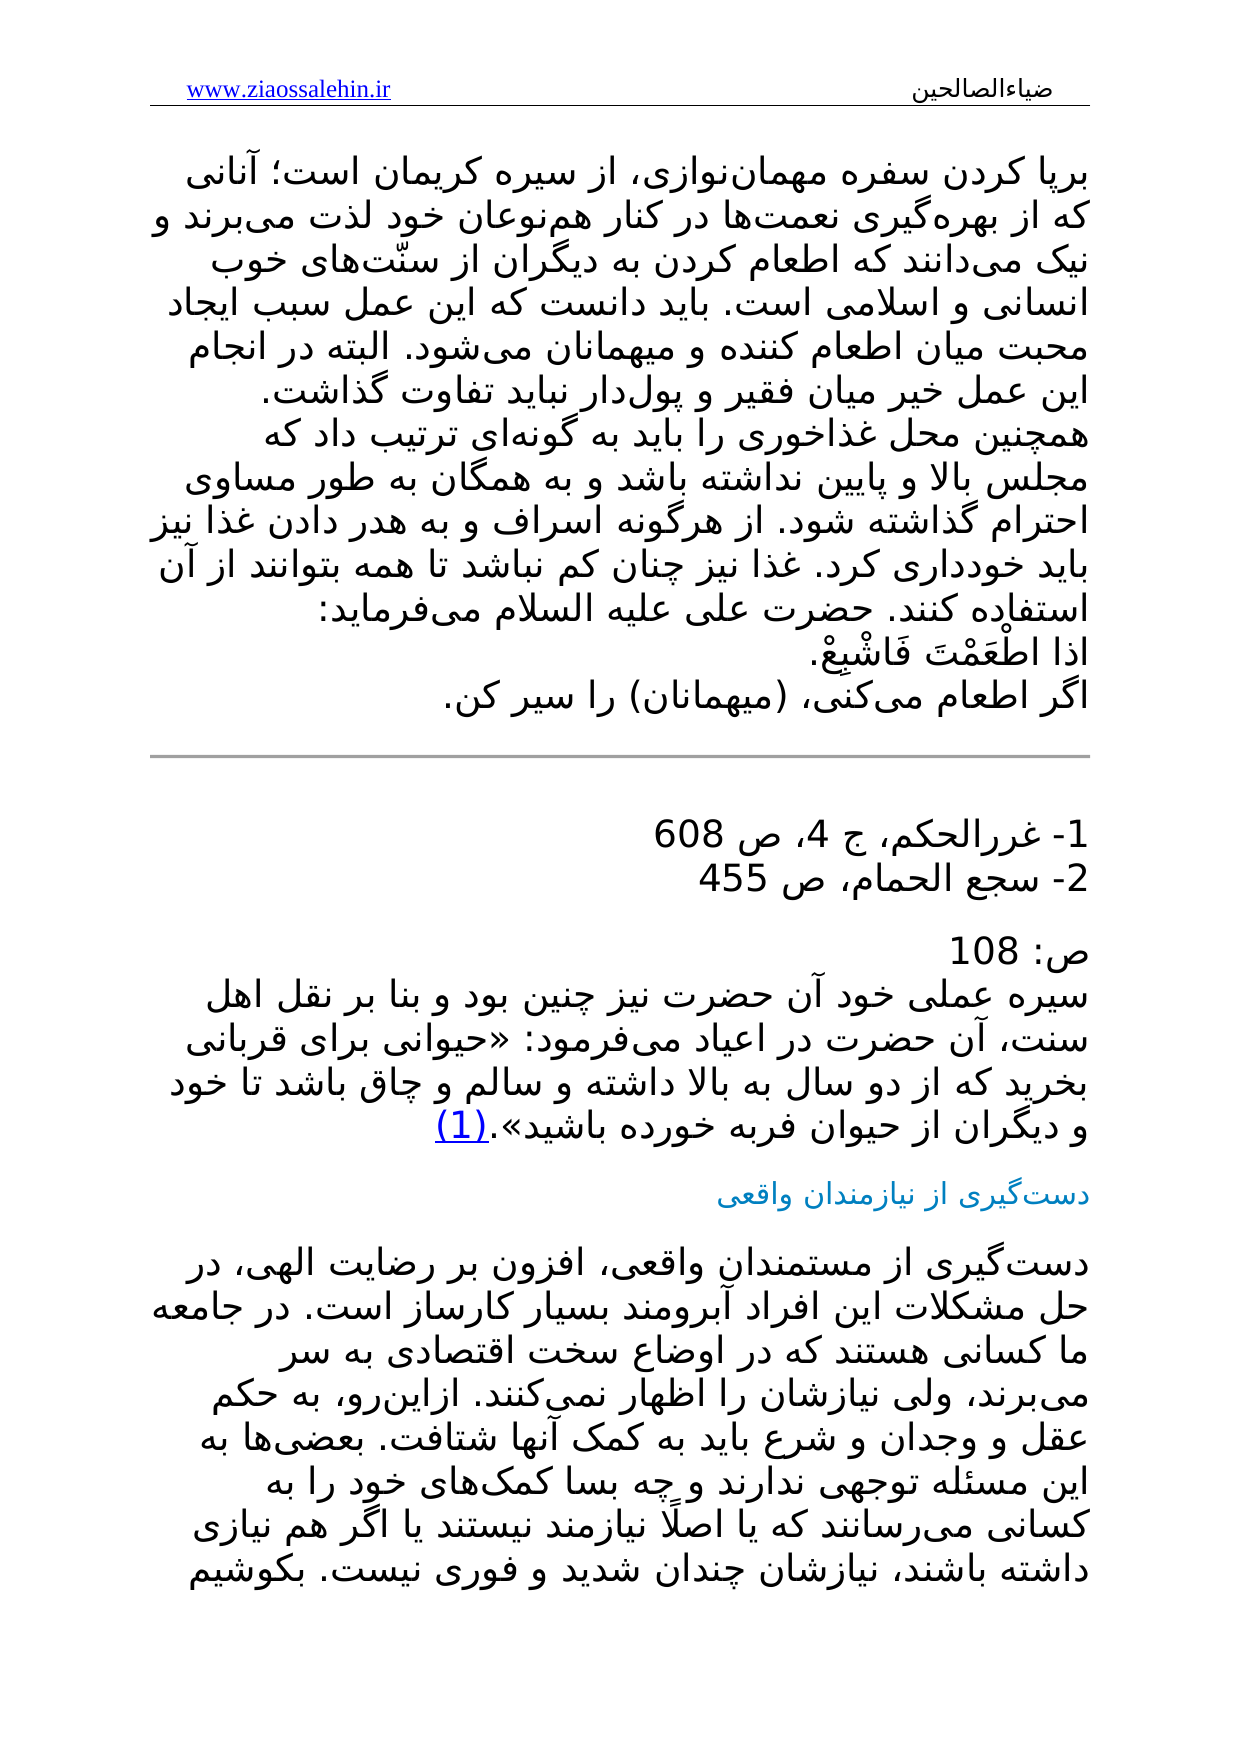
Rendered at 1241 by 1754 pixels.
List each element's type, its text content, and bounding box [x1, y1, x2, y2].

text 1- غررالحکم، ج 4، ص 608 2- سجع الحمام، ص 455 [150, 813, 1090, 900]
text ص: 108 سیره عملی خود آن حضرت نیز چنین بود و بنا بر نقل اهل سنت، آن حضرت در اعیاد می‌فرمود: «حیوانی برای قربانی بخرید که از دو سال به بالا داشته و سالم و چاق باشد تا خود و دیگران از حیوان فربه خورده باشید».(1) [150, 929, 1090, 1147]
subtitle دست‌گیری از نیازمندان واقعی [150, 1177, 1090, 1212]
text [150, 1241, 1090, 1590]
text برپا کردن سفره مهمان‌نوازی، از سیره کریمان است؛ آنانی که از بهره‌گیری نعمت‌ها در کنار هم‌نوعان خود لذت می‌برند و نیک می‌دانند که اطعام کردن به دیگران از سنّت‌های خوب انسانی و اسلامی است. باید دانست که این عمل سبب ایجاد محبت میان اطعام کننده و میهمانان می‌شود. البته در انجام این عمل خیر میان فقیر و پول‌دار نباید تفاوت گذاشت. همچنین محل غذاخوری را باید به گونه‌ای ترتیب داد که مجلس بالا و پایین نداشته باشد و به همگان به طور مساوی احترام گذاشته شود. از هرگونه اسراف و به هدر دادن غذا نیز باید خودداری کرد. غذا نیز چنان کم نباشد تا همه بتوانند از آن استفاده کنند. حضرت علی علیه السلام می‌فرماید: اذا اطْعَمْتَ فَاشْبِعْ. اگر اطعام می‌کنی، (میهمانان) را سیر کن. [150, 150, 1090, 717]
